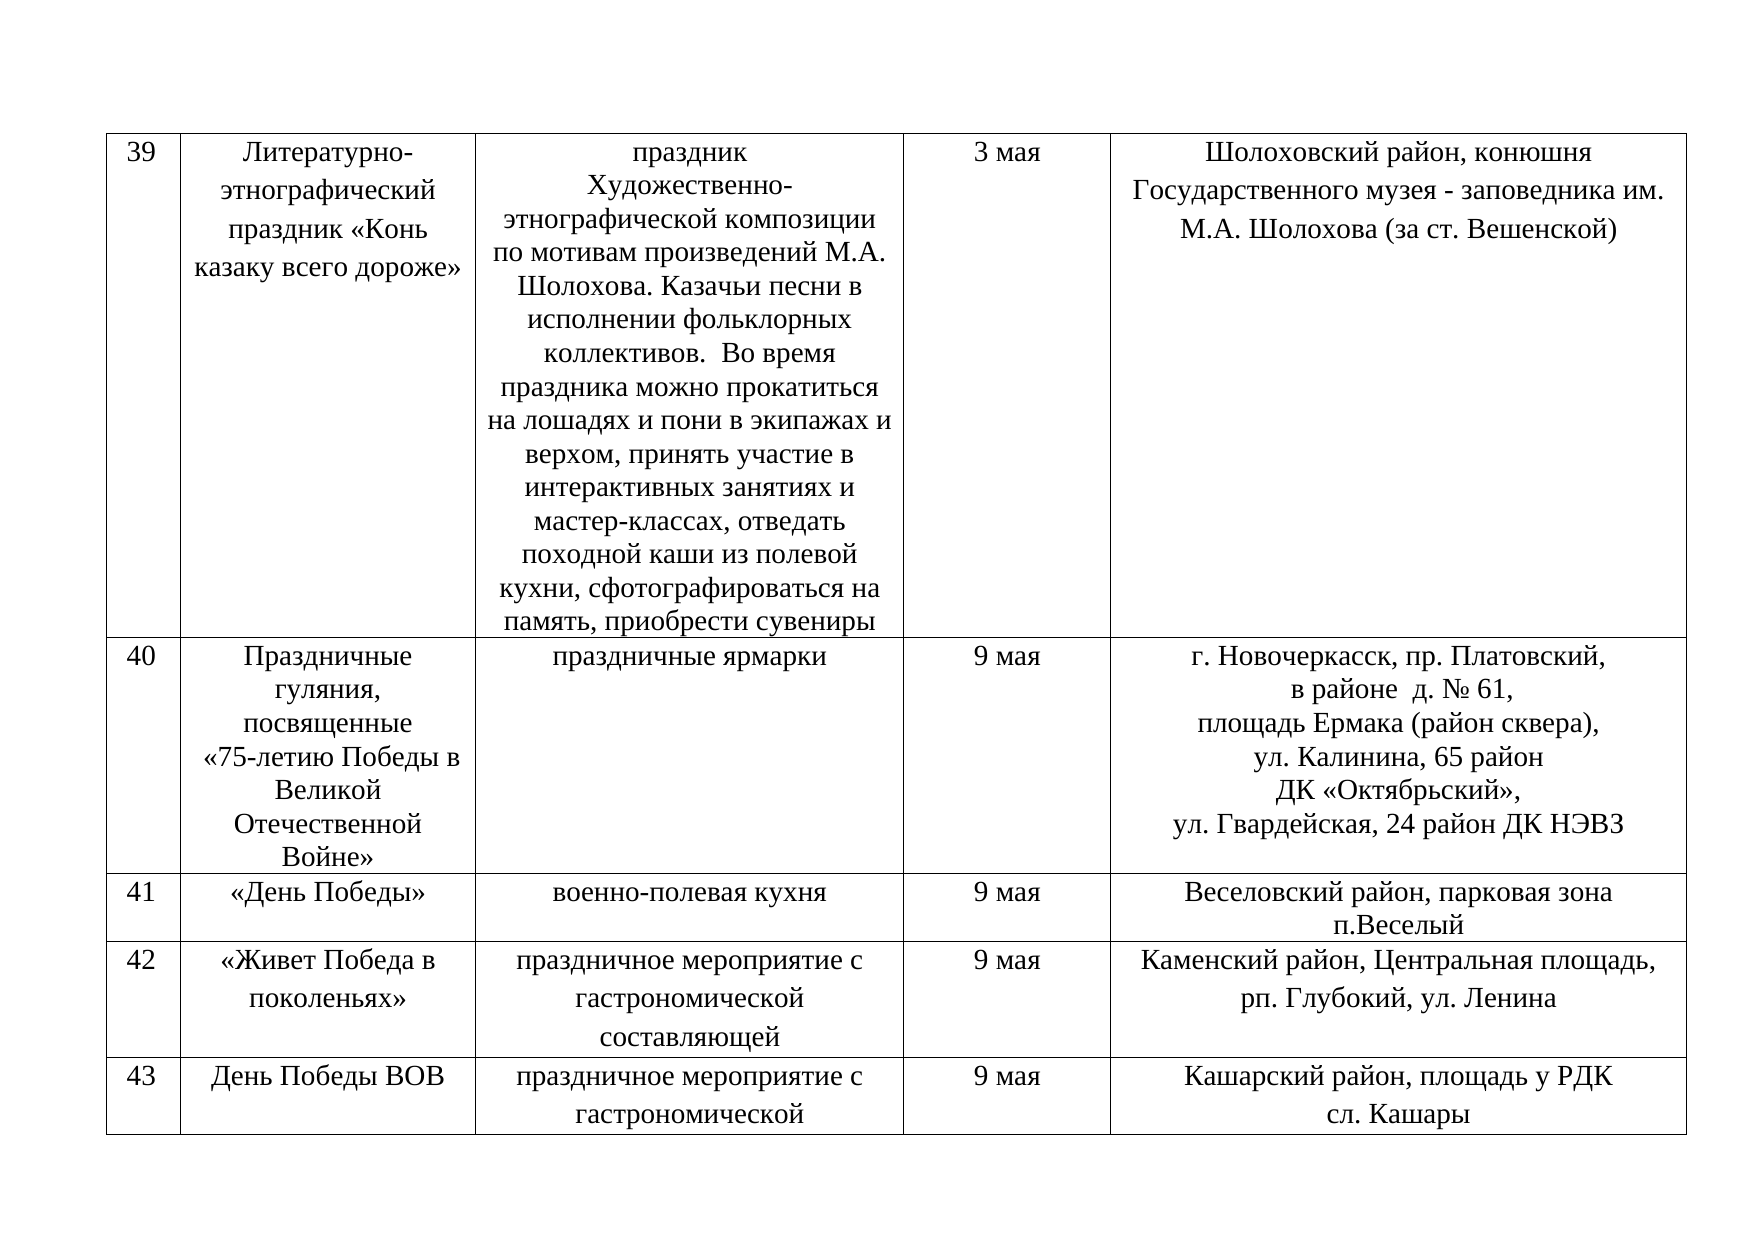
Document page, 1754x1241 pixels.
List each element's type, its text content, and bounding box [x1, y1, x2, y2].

table_cell Шолоховский район, конюшня Государственного музея - заповедника им. М.А. Шолохова (за ст. Вешенской) [1111, 134, 1686, 637]
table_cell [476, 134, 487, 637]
table_cell Веселовский район, парковая зона п.Веселый [1111, 874, 1686, 941]
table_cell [1111, 1058, 1686, 1133]
table_cell [107, 874, 180, 941]
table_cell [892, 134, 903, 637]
table_cell 3 мая [904, 134, 1110, 637]
table_cell «День Победы» [181, 874, 475, 941]
table_cell Каменский район, Центральная площадь, рп. Глубокий, ул. Ленина [1111, 942, 1686, 1057]
table_cell 9 мая [904, 1058, 1110, 1133]
table_cell 9 мая [904, 638, 1110, 873]
table_cell «Живет Победа в поколеньях» [181, 942, 475, 1057]
table_cell [107, 1058, 180, 1133]
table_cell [476, 1058, 903, 1133]
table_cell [476, 942, 903, 1057]
table_cell 9 мая [904, 942, 1110, 1057]
table_cell Литературно-этнографический праздник «Конь казаку всего дороже» [181, 134, 475, 637]
table_cell военно-полевая кухня [476, 874, 903, 941]
table_cell праздничные ярмарки [476, 638, 903, 873]
table_cell [107, 134, 180, 637]
table_cell Праздничные гуляния, посвященные «75-летию Победы в Великой Отечественной Войне» [181, 638, 475, 873]
table_cell [107, 638, 180, 873]
table_cell [107, 942, 180, 1057]
table_cell г. Новочеркасск, пр. Платовский, в районе д. № 61, площадь Ермака (район сквера), ул. Калинина, 65 район ДК «Октябрьский», ул. Гвардейская, 24 район ДК НЭВЗ [1111, 638, 1686, 873]
table_cell День Победы ВОВ [181, 1058, 475, 1133]
table_cell 9 мая [904, 874, 1110, 941]
